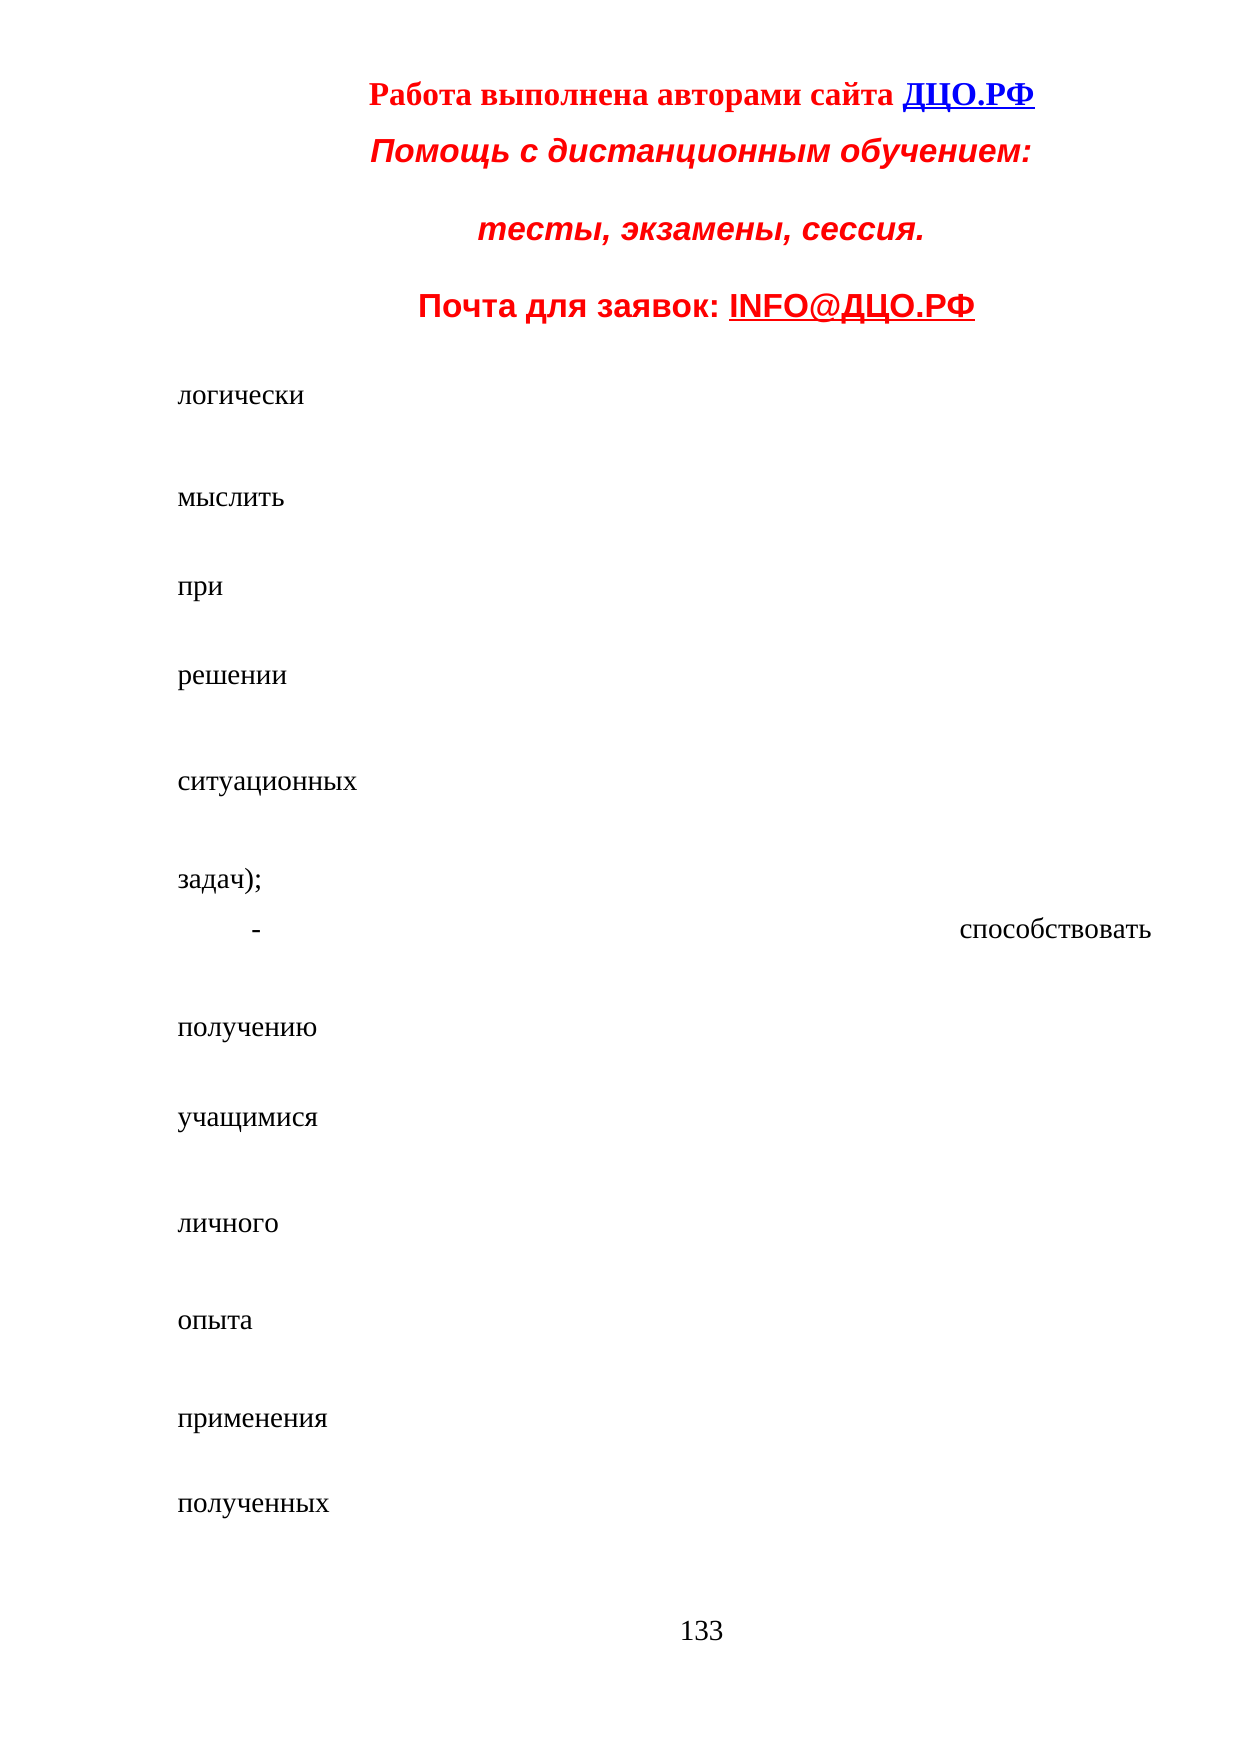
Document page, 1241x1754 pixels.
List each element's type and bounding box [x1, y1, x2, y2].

text [177, 912, 1152, 1566]
text [177, 377, 1152, 895]
